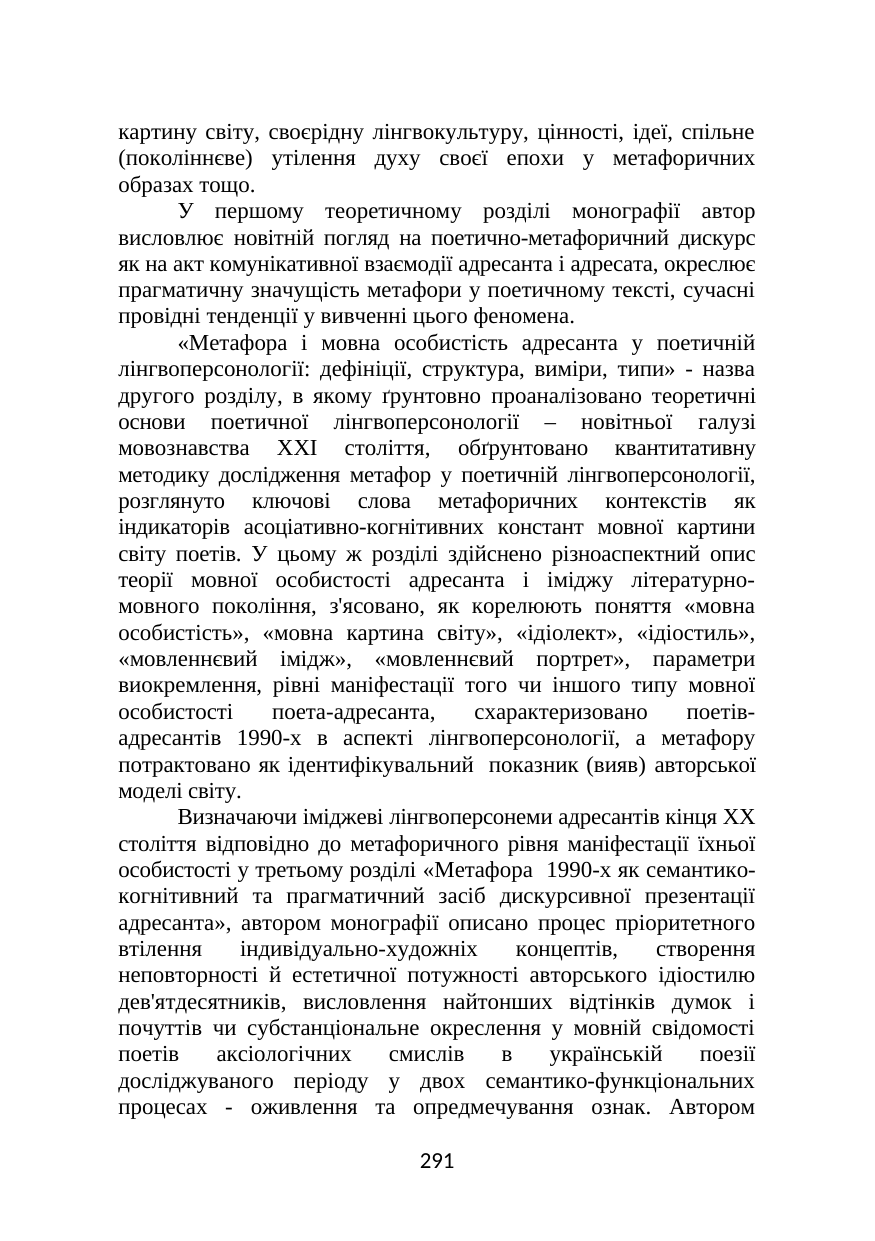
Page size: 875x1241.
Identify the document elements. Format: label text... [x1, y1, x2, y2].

text «Метафора і мовна особистість адресанта у поетичній лінгвоперсонології: дефініції, структура, виміри, типи» - назва другого розділу, в якому ґрунтовно проаналізовано теоретичні основи поетичної лінгвоперсонології – новітньої галузі мовознавства ХХІ століття, обґрунтовано квантитативну методику дослідження метафор у поетичній лінгвоперсонології, розглянуто ключові слова метафоричних контекстів як індикаторів асоціативно-когнітивних констант мовної картини світу поетів. У цьому ж розділі здійснено різноаспектний опис теорії мовної особистості адресанта і іміджу літературно-мовного покоління, з'ясовано, як корелюють поняття «мовна особистість», «мовна картина світу», «ідіолект», «ідіостиль», «мовленнєвий імідж», «мовленнєвий портрет», параметри виокремлення, рівні маніфестації того чи іншого типу мовної особистості поета-адресанта, схарактеризовано поетів-адресантів 1990-х в аспекті лінгвоперсонології, а метафору потрактовано як ідентифікувальний показник (вияв) авторської моделі світу. [118, 329, 756, 803]
text У першому теоретичному розділі монографії автор висловлює новітній погляд на поетично-метафоричний дискурс як на акт комунікативної взаємодії адресанта і адресата, окреслює прагматичну значущість метафори у поетичному тексті, сучасні провідні тенденції у вивченні цього феномена. [118, 197, 756, 329]
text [118, 118, 756, 197]
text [118, 803, 756, 1119]
